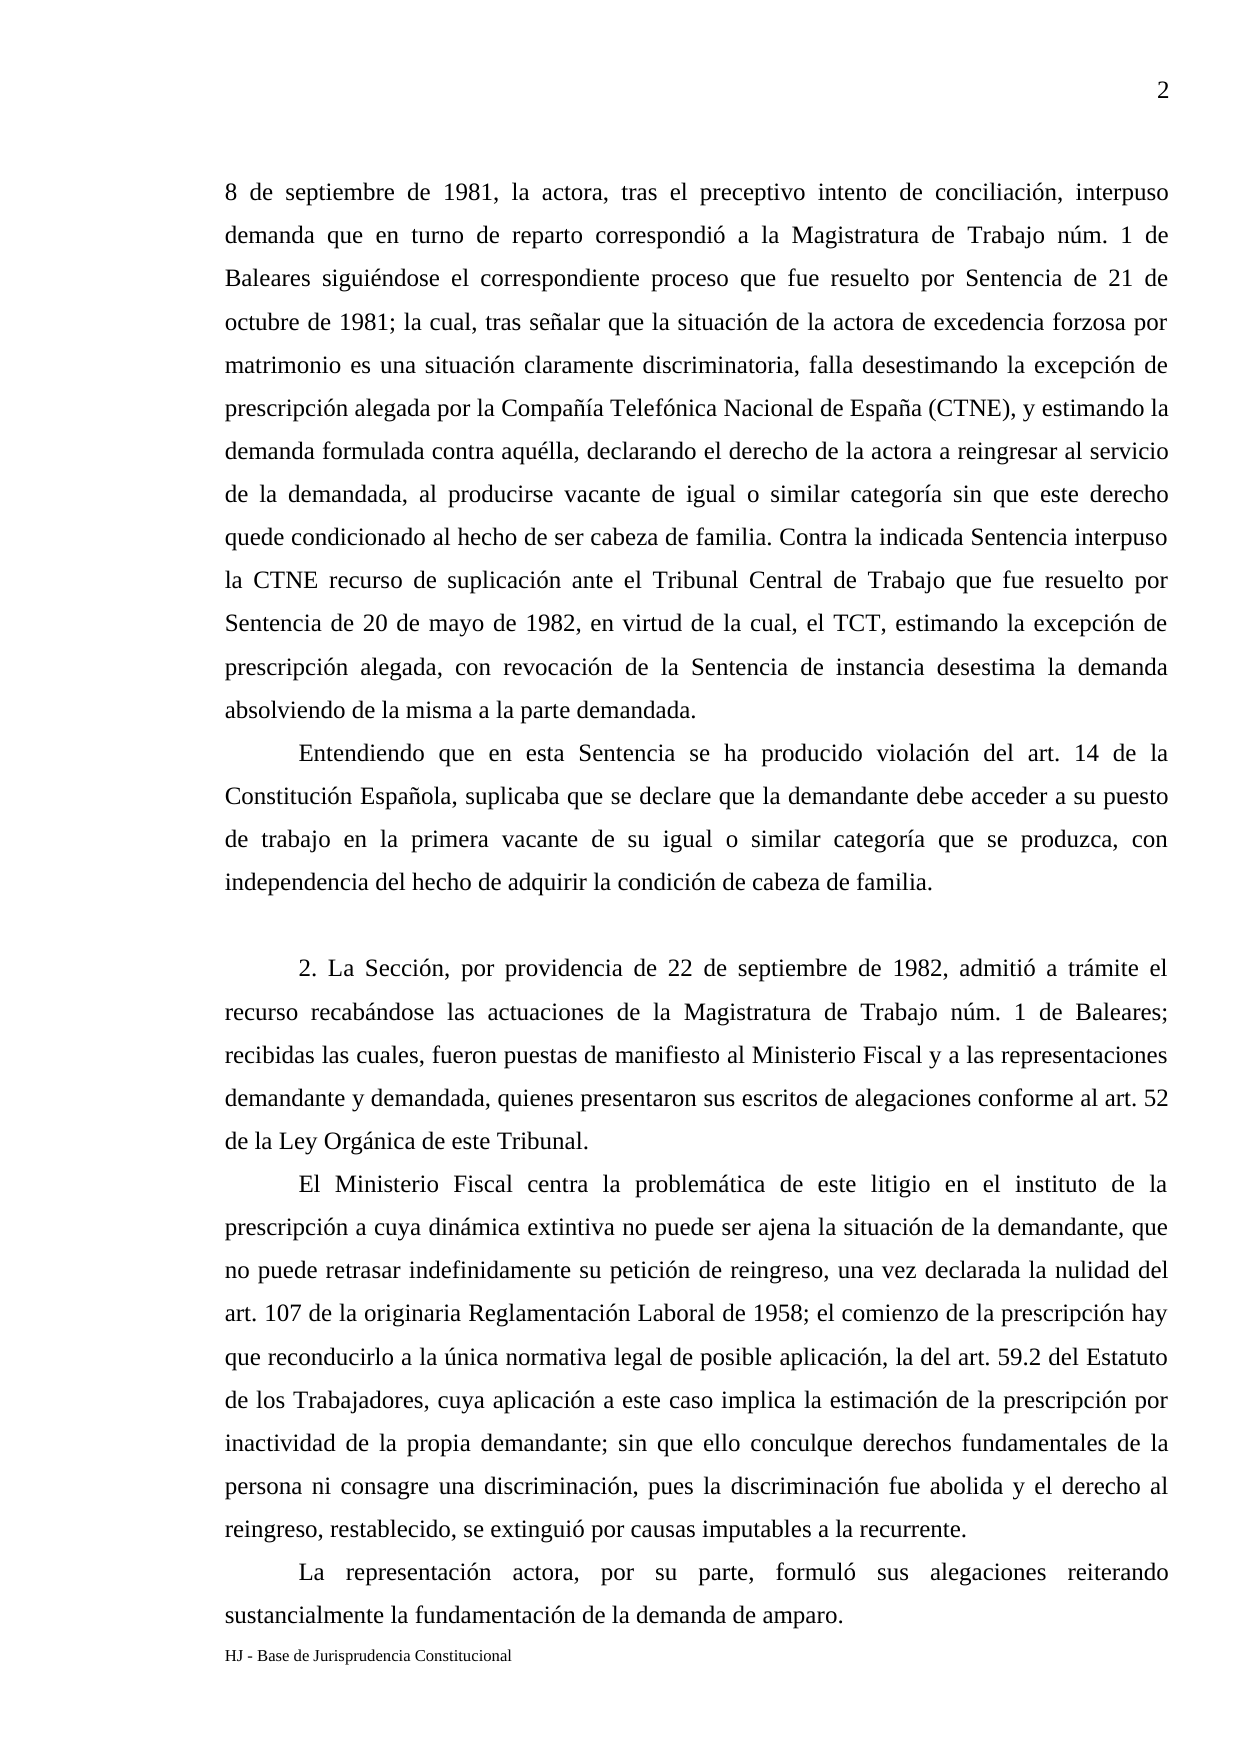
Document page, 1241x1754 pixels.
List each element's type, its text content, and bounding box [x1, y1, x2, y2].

text 2. La Sección, por providencia de 22 de septiembre de 1982, admitió a trámite el recurso recabándose las actuaciones de la Magistratura de Trabajo núm. 1 de Baleares; recibidas las cuales, fueron puestas de manifiesto al Ministerio Fiscal y a las representaciones demandante y demandada, quienes presentaron sus escritos de alegaciones conforme al art. 52 de la Ley Orgánica de este Tribunal. [224, 953, 1169, 1155]
text El Ministerio Fiscal centra la problemática de este litigio en el instituto de la prescripción a cuya dinámica extintiva no puede ser ajena la situación de la demandante, que no puede retrasar indefinidamente su petición de reingreso, una vez declarada la nulidad del art. 107 de la originaria Reglamentación Laboral de 1958; el comienzo de la prescripción hay que reconducirlo a la única normativa legal de posible aplicación, la del art. 59.2 del Estatuto de los Trabajadores, cuya aplicación a este caso implica la estimación de la prescripción por inactividad de la propia demandante; sin que ello conculque derechos fundamentales de la persona ni consagre una discriminación, pues la discriminación fue abolida y el derecho al reingreso, restablecido, se extinguió por causas imputables a la recurrente. [224, 1169, 1169, 1543]
text La representación actora, por su parte, formuló sus alegaciones reiterando sustancialmente la fundamentación de la demanda de amparo. [224, 1557, 1169, 1629]
text Entendiendo que en esta Sentencia se ha producido violación del art. 14 de la Constitución Española, suplicaba que se declare que la demandante debe acceder a su puesto de trabajo en la primera vacante de su igual o similar categoría que se produzca, con independencia del hecho de adquirir la condición de cabeza de familia. [224, 738, 1169, 896]
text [224, 177, 1169, 723]
